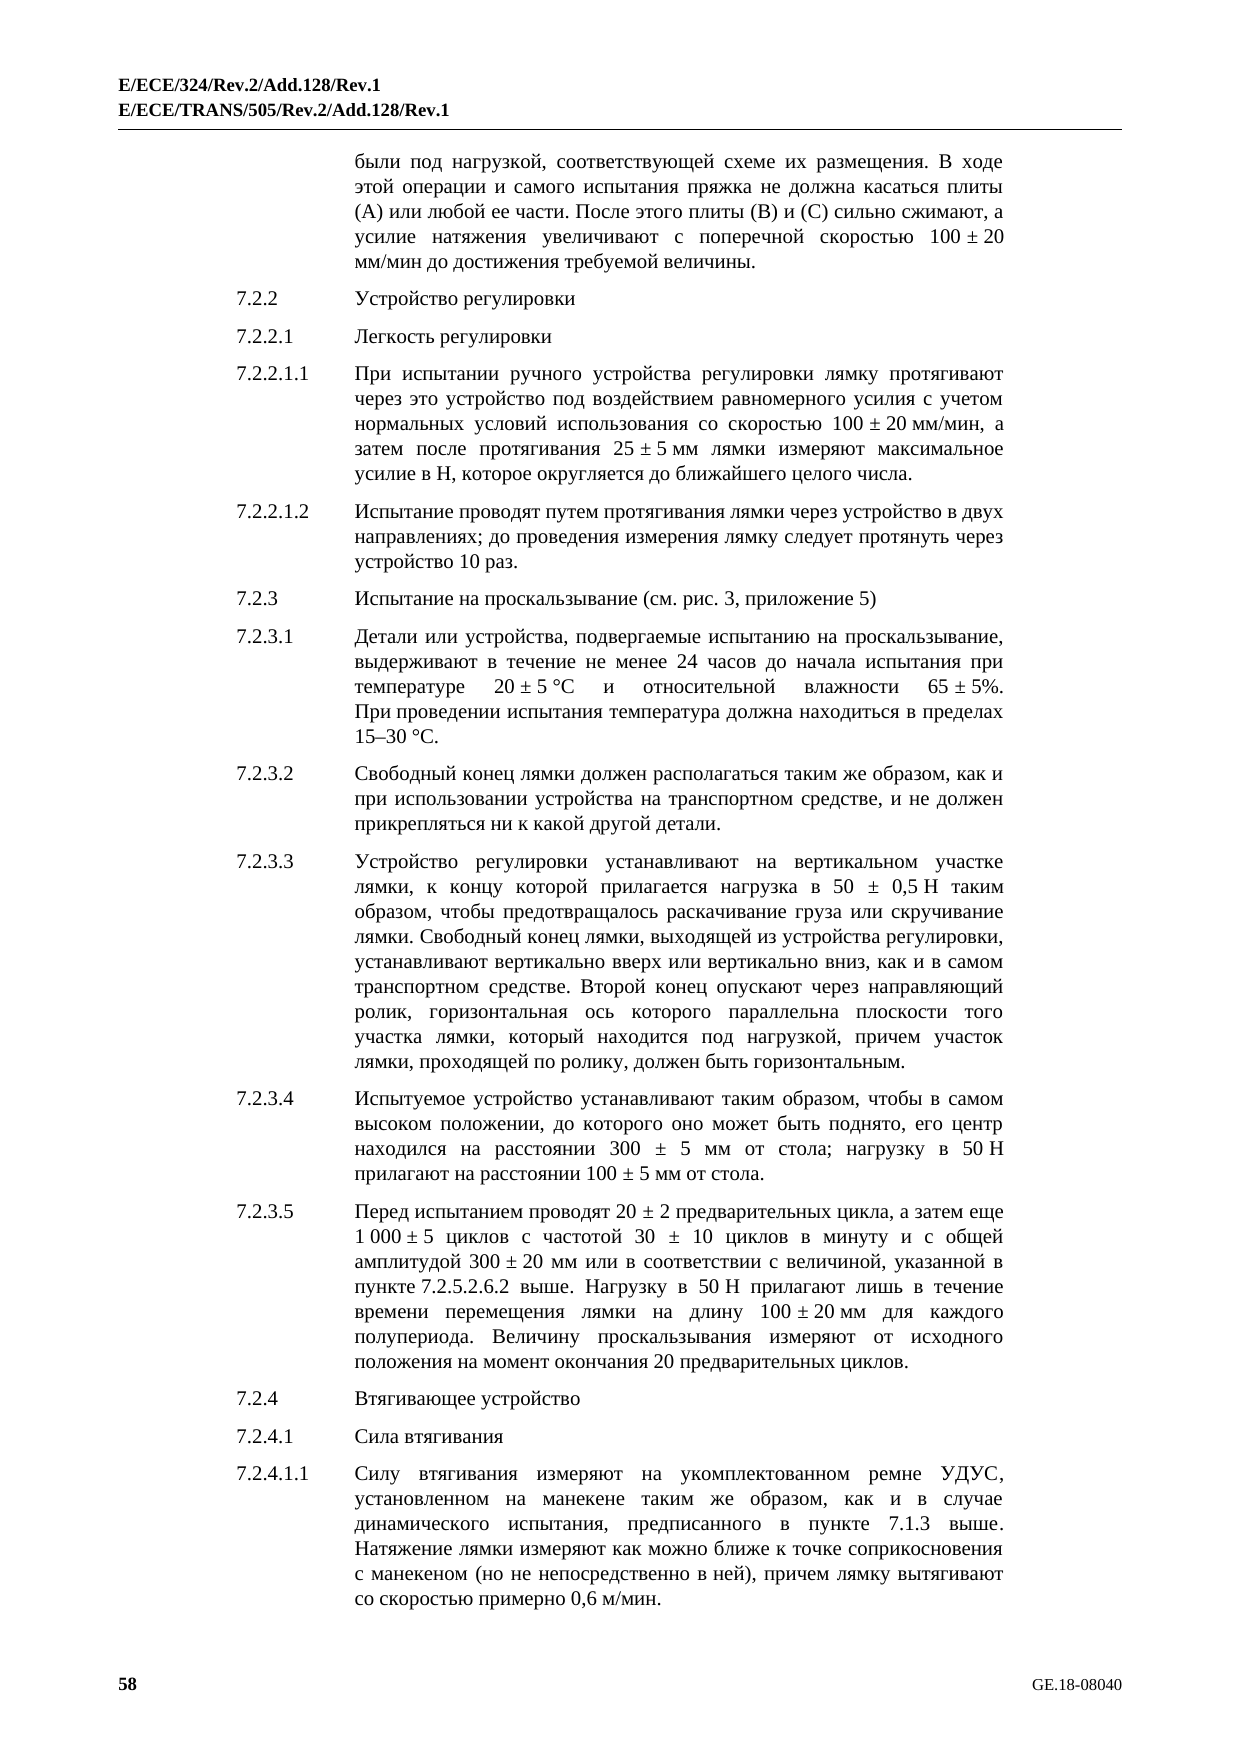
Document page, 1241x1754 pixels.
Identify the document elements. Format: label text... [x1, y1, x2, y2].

text 7.2.4.1 Сила втягивания [236, 1423, 1004, 1448]
text 7.2.3.2 Свободный конец лямки должен располагаться таким же образом, как и при использовании устройства на транспортном средстве, и не должен прикрепляться ни к какой другой детали. [236, 760, 1004, 835]
text 7.2.3 Испытание на проскальзывание (см. рис. 3, приложение 5) [236, 585, 1004, 610]
text 7.2.3.1 Детали или устройства, подвергаемые испытанию на проскальзывание, выдерживают в течение не менее 24 часов до начала испытания при температуре 20 ± 5 °C и относительной влажности 65 ± 5%. При проведении испытания температура должна находиться в пределах 15–30 °C. [236, 623, 1004, 748]
text 7.2.2.1 Легкость регулировки [236, 323, 1004, 348]
text 7.2.2.1.1 При испытании ручного устройства регулировки лямку протягивают через это устройство под воздействием равномерного усилия с учетом нормальных условий использования со скоростью 100 ± 20 мм/мин, а затем после протягивания 25 ± 5 мм лямки измеряют максимальное усилие в Н, которое округляется до ближайшего целого числа. [236, 360, 1004, 485]
text 7.2.3.3 Устройство регулировки устанавливают на вертикальном участке лямки, к концу которой прилагается нагрузка в 50 ± 0,5 Н таким образом, чтобы предотвращалось раскачивание груза или скручивание лямки. Свободный конец лямки, выходящей из устройства регулировки, устанавливают вертикально вверх или вертикально вниз, как и в самом транспортном средстве. Второй конец опускают через направляющий ролик, горизонтальная ось которого параллельна плоскости того участка лямки, который находится под нагрузкой, причем участок лямки, проходящей по ролику, должен быть горизонтальным. [236, 848, 1004, 1073]
text 7.2.4.1.1 Силу втягивания измеряют на укомплектованном ремне УДУС, установленном на манекене таким же образом, как и в случае динамического испытания, предписанного в пункте 7.1.3 выше. Натяжение лямки измеряют как можно ближе к точке соприкосновения с манекеном (но не непосредственно в ней), причем лямку вытягивают со скоростью примерно 0,6 м/мин. [236, 1460, 1004, 1610]
text 7.2.3.4 Испытуемое устройство устанавливают таким образом, чтобы в самом высоком положении, до которого оно может быть поднято, его центр находился на расстоянии 300 ± 5 мм от стола; нагрузку в 50 Н прилагают на расстоянии 100 ± 5 мм от стола. [236, 1085, 1004, 1185]
text 7.2.4 Втягивающее устройство [236, 1385, 1004, 1410]
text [236, 148, 1004, 273]
text 7.2.2.1.2 Испытание проводят путем протягивания лямки через устройство в двух направлениях; до проведения измерения лямку следует протянуть через устройство 10 раз. [236, 498, 1004, 573]
text 7.2.2 Устройство регулировки [236, 285, 1004, 310]
text 7.2.3.5 Перед испытанием проводят 20 ± 2 предварительных цикла, а затем еще 1 000 ± 5 циклов с частотой 30 ± 10 циклов в минуту и с общей амплитудой 300 ± 20 мм или в соответствии с величиной, указанной в пункте 7.2.5.2.6.2 выше. Нагрузку в 50 Н прилагают лишь в течение времени перемещения лямки на длину 100 ± 20 мм для каждого полупериода. Величину проскальзывания измеряют от исходного положения на момент окончания 20 предварительных циклов. [236, 1198, 1004, 1373]
